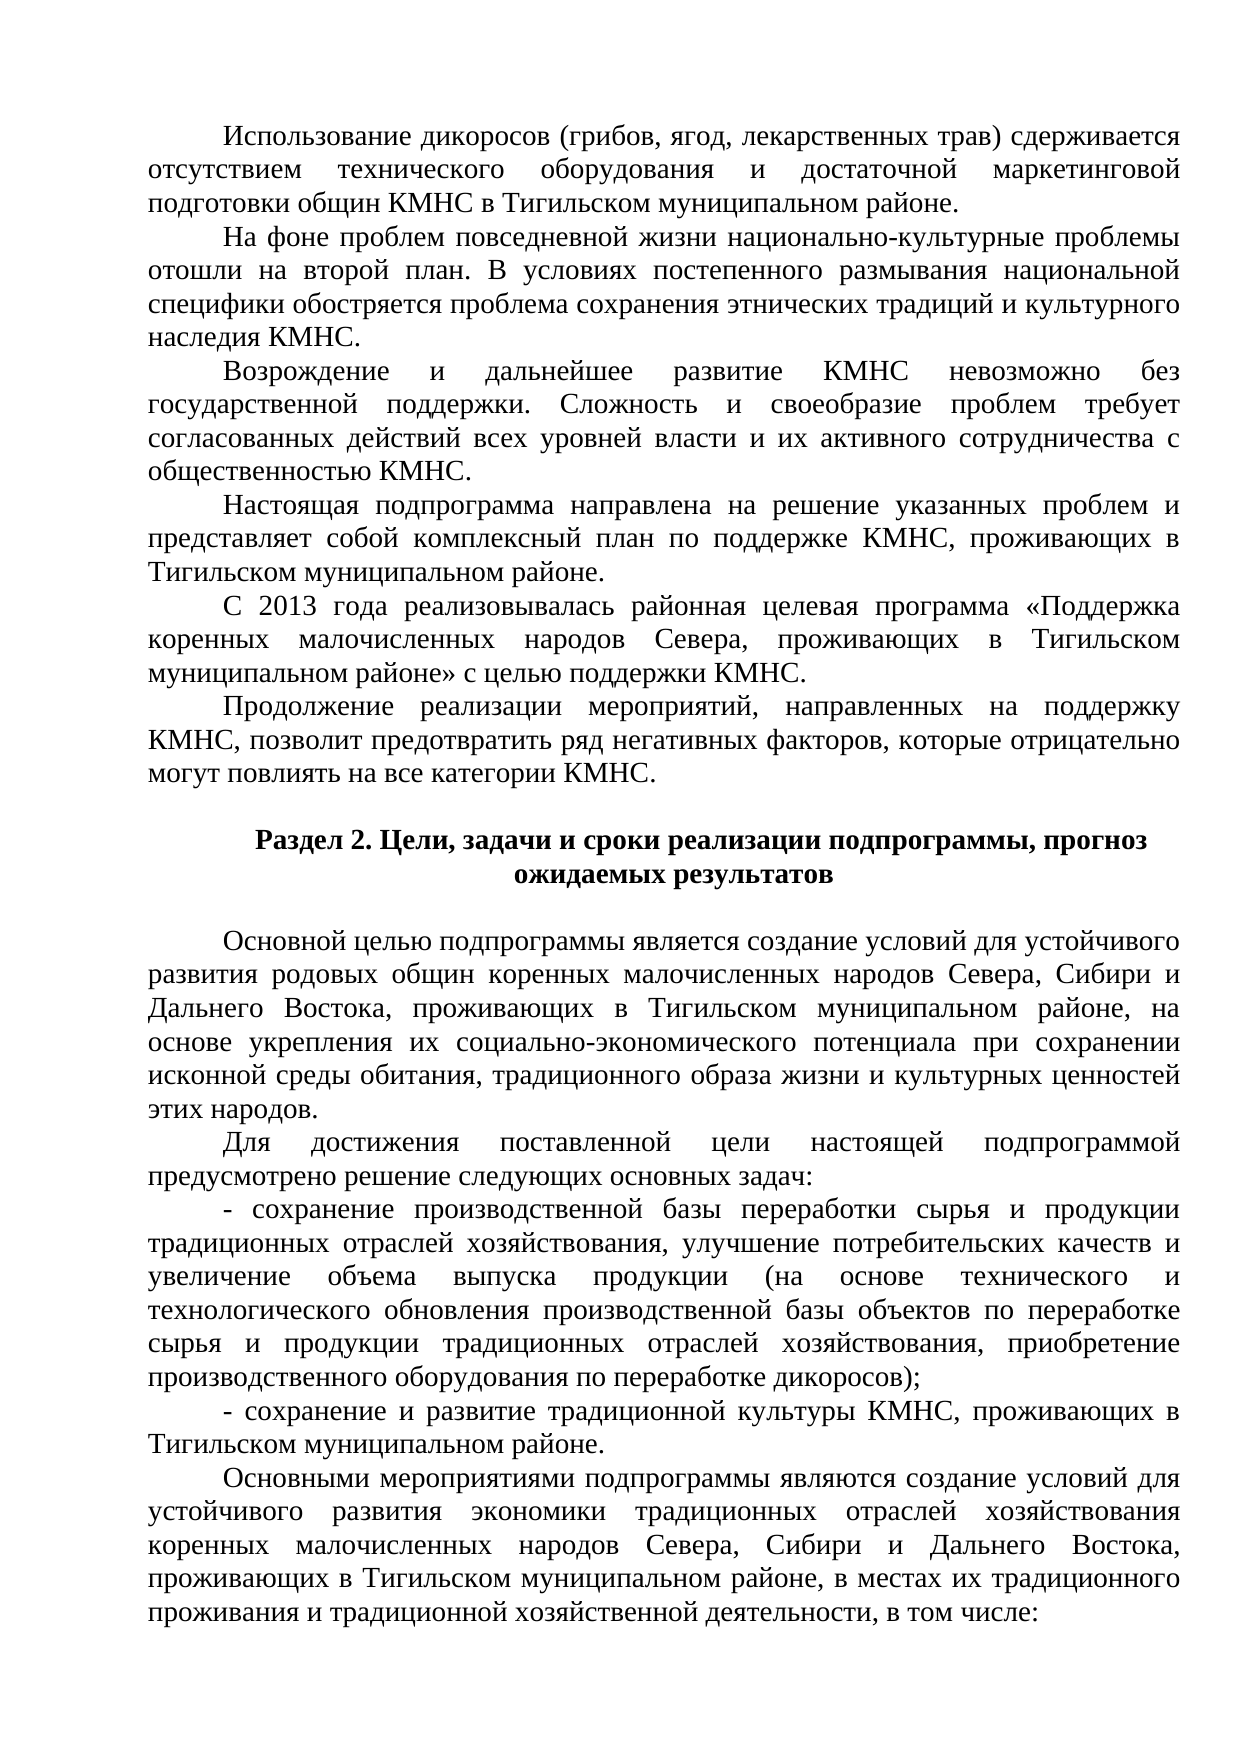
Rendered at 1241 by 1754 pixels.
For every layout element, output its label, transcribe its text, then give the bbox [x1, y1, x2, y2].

text Раздел 2. Цели, задачи и сроки реализации подпрограммы, прогноз ожидаемых результатов [166, 822, 1181, 889]
text С 2013 года реализовывалась районная целевая программа «Поддержка коренных малочисленных народов Севера, проживающих в Тигильском муниципальном районе» с целью поддержки КМНС. [148, 588, 1181, 688]
text Основной целью подпрограммы является создание условий для устойчивого развития родовых общин коренных малочисленных народов Севера, Сибири и Дальнего Востока, проживающих в Тигильском муниципальном районе, на основе укрепления их социально-экономического потенциала при сохранении исконной среды обитания, традиционного образа жизни и культурных ценностей этих народов. [148, 923, 1181, 1124]
text Использование дикоросов (грибов, ягод, лекарственных трав) сдерживается отсутствием технического оборудования и достаточной маркетинговой подготовки общин КМНС в Тигильском муниципальном районе. [148, 118, 1181, 219]
text Основными мероприятиями подпрограммы являются создание условий для устойчивого развития экономики традиционных отраслей хозяйствования коренных малочисленных народов Севера, Сибири и Дальнего Востока, проживающих в Тигильском муниципальном районе, в местах их традиционного проживания и традиционной хозяйственной деятельности, в том числе: [148, 1460, 1181, 1627]
text Для достижения поставленной цели настоящей подпрограммой предусмотрено решение следующих основных задач: [148, 1124, 1181, 1191]
text На фоне проблем повседневной жизни национально-культурные проблемы отошли на второй план. В условиях постепенного размывания национальной специфики обостряется проблема сохранения этнических традиций и культурного наследия КМНС. [148, 219, 1181, 353]
text Возрождение и дальнейшее развитие КМНС невозможно без государственной поддержки. Сложность и своеобразие проблем требует согласованных действий всех уровней власти и их активного сотрудничества с общественностью КМНС. [148, 353, 1181, 487]
text - сохранение и развитие традиционной культуры КМНС, проживающих в Тигильском муниципальном районе. [148, 1393, 1181, 1460]
text Настоящая подпрограмма направлена на решение указанных проблем и представляет собой комплексный план по поддержке КМНС, проживающих в Тигильском муниципальном районе. [148, 487, 1181, 588]
text Продолжение реализации мероприятий, направленных на поддержку КМНС, позволит предотвратить ряд негативных факторов, которые отрицательно могут повлиять на все категории КМНС. [148, 688, 1181, 789]
text - сохранение производственной базы переработки сырья и продукции традиционных отраслей хозяйствования, улучшение потребительских качеств и увеличение объема выпуска продукции (на основе технического и технологического обновления производственной базы объектов по переработке сырья и продукции традиционных отраслей хозяйствования, приобретение производственного оборудования по переработке дикоросов); [148, 1191, 1181, 1393]
